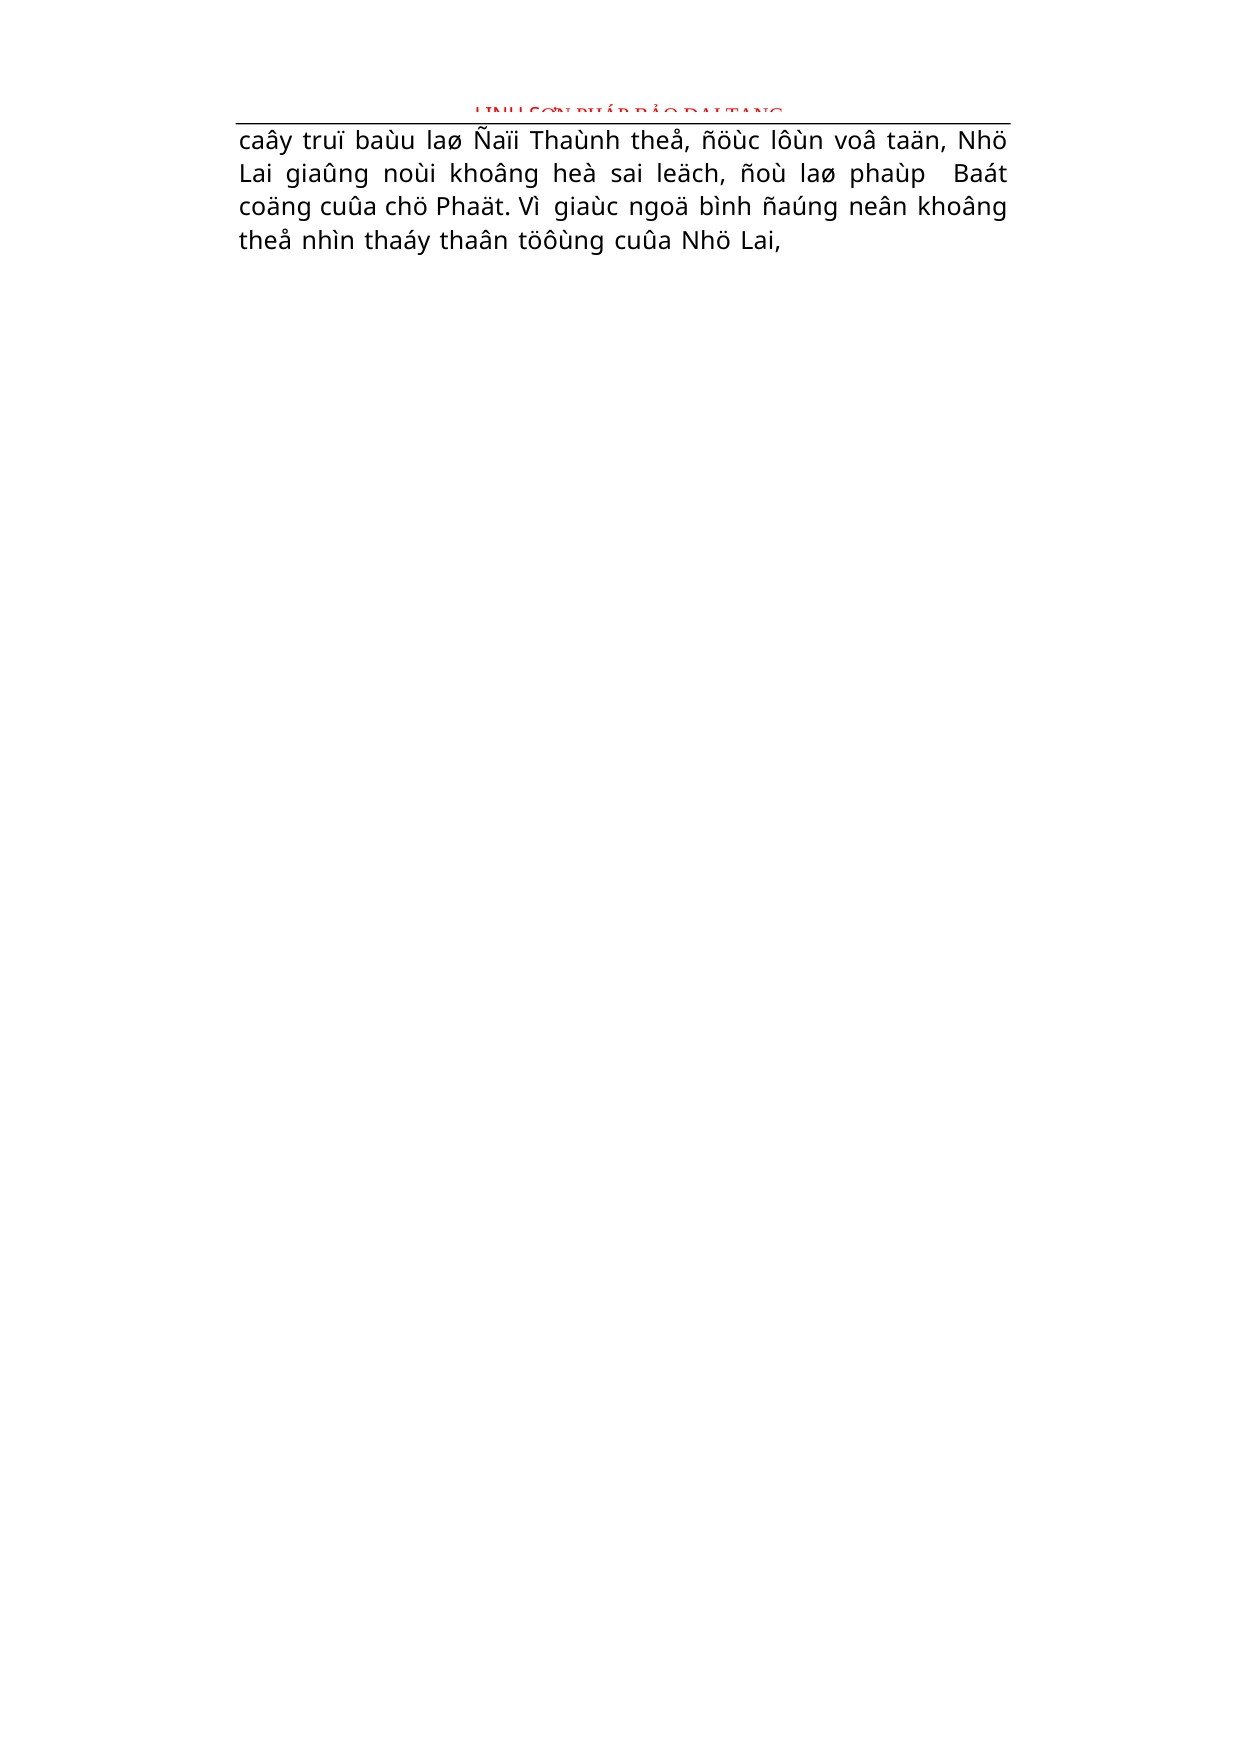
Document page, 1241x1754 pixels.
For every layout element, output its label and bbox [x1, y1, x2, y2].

text [239, 123, 1007, 257]
